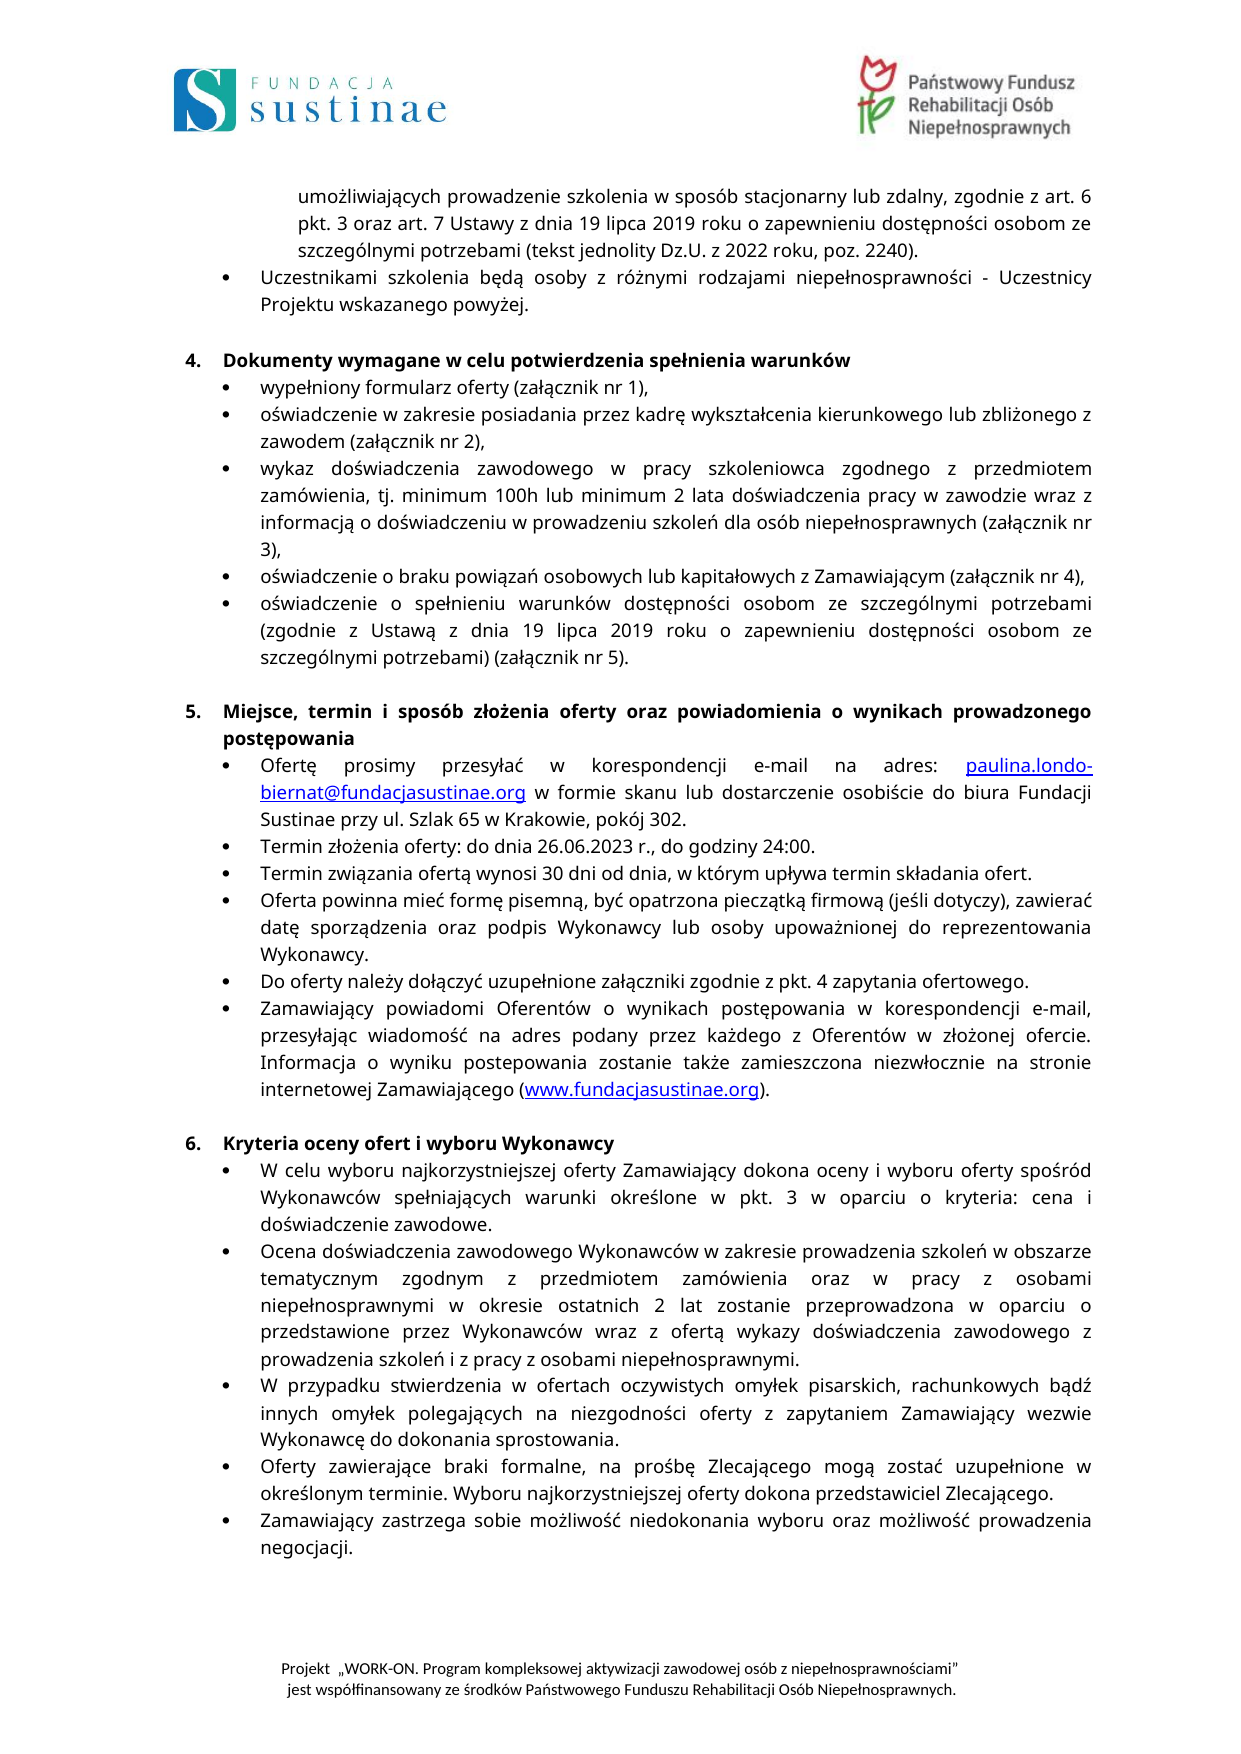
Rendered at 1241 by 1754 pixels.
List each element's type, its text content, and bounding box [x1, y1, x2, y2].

list Uczestnikami szkolenia będą osoby z różnymi rodzajami niepełnosprawności - Uczestnicy Projektu wskazanego powyżej. [223, 264, 1093, 316]
list Ofertę prosimy przesyłać w korespondencji e-mail na adres: paulina.londo-biernat@fundacjasustinae.org w formie skanu lub dostarczenie osobiście do biura Fundacji Sustinae przy ul. Szlak 65 w Krakowie, pokój 302. [223, 752, 1093, 832]
list Dokumenty wymagane w celu potwierdzenia spełnienia warunków [185, 348, 1093, 373]
list W przypadku stwierdzenia w ofertach oczywistych omyłek pisarskich, rachunkowych bądź innych omyłek polegających na niezgodności oferty z zapytaniem Zamawiający wezwie Wykonawcę do dokonania sprostowania. [223, 1373, 1093, 1452]
picture [819, 18, 1113, 174]
list wykaz doświadczenia zawodowego w pracy szkoleniowca zgodnego z przedmiotem zamówienia, tj. minimum 100h lub minimum 2 lata doświadczenia pracy w zawodzie wraz z informacją o doświadczeniu w prowadzeniu szkoleń dla osób niepełnosprawnych (załącznik nr 3), [223, 456, 1093, 562]
list Termin złożenia oferty: do dnia 26.06.2023 r., do godziny 24:00. [223, 833, 1093, 859]
list Zamawiający powiadomi Oferentów o wynikach postępowania w korespondencji e-mail, przesyłając wiadomość na adres podany przez każdego z Oferentów w złożonej ofercie. Informacja o wyniku postepowania zostanie także zamieszczona niezwłocznie na stronie internetowej Zamawiającego (www.fundacjasustinae.org). [223, 995, 1093, 1102]
list Oferta powinna mieć formę pisemną, być opatrzona pieczątką firmową (jeśli dotyczy), zawierać datę sporządzenia oraz podpis Wykonawcy lub osoby upoważnionej do reprezentowania Wykonawcy. [223, 887, 1093, 967]
list Zamawiający zastrzega sobie możliwość niedokonania wyboru oraz możliwość prowadzenia negocjacji. [223, 1508, 1093, 1560]
list wypełniony formularz oferty (załącznik nr 1), [223, 374, 1093, 400]
picture [147, 45, 471, 158]
list Ocena doświadczenia zawodowego Wykonawców w zakresie prowadzenia szkoleń w obszarze tematycznym zgodnym z przedmiotem zamówienia oraz w pracy z osobami niepełnosprawnymi w okresie ostatnich 2 lat zostanie przeprowadzona w oparciu o przedstawione przez Wykonawców wraz z ofertą wykazy doświadczenia zawodowego z prowadzenia szkoleń i z pracy z osobami niepełnosprawnymi. [223, 1238, 1093, 1371]
list W celu wyboru najkorzystniejszej oferty Zamawiający dokona oceny i wyboru oferty spośród Wykonawców spełniających warunki określone w pkt. 3 w oparciu o kryteria: cena i doświadczenie zawodowe. [223, 1157, 1093, 1236]
list Termin związania ofertą wynosi 30 dni od dnia, w którym upływa termin składania ofert. [223, 860, 1093, 886]
list Kryteria oceny ofert i wyboru Wykonawcy [185, 1130, 1093, 1156]
list oświadczenie o braku powiązań osobowych lub kapitałowych z Zamawiającym (załącznik nr 4), [223, 563, 1093, 589]
list Miejsce, termin i sposób złożenia oferty oraz powiadomienia o wynikach prowadzonego postępowania [185, 698, 1093, 751]
list oświadczenie o spełnieniu warunków dostępności osobom ze szczególnymi potrzebami (zgodnie z Ustawą z dnia 19 lipca 2019 roku o zapewnieniu dostępności osobom ze szczególnymi potrzebami) (załącznik nr 5). [223, 590, 1093, 670]
list Do oferty należy dołączyć uzupełnione załączniki zgodnie z pkt. 4 zapytania ofertowego. [223, 968, 1093, 994]
list oświadczenie w zakresie posiadania przez kadrę wykształcenia kierunkowego lub zbliżonego z zawodem (załącznik nr 2), [223, 402, 1093, 454]
list Oferty zawierające braki formalne, na prośbę Zlecającego mogą zostać uzupełnione w określonym terminie. Wyboru najkorzystniejszej oferty dokona przedstawiciel Zlecającego. [223, 1454, 1093, 1506]
